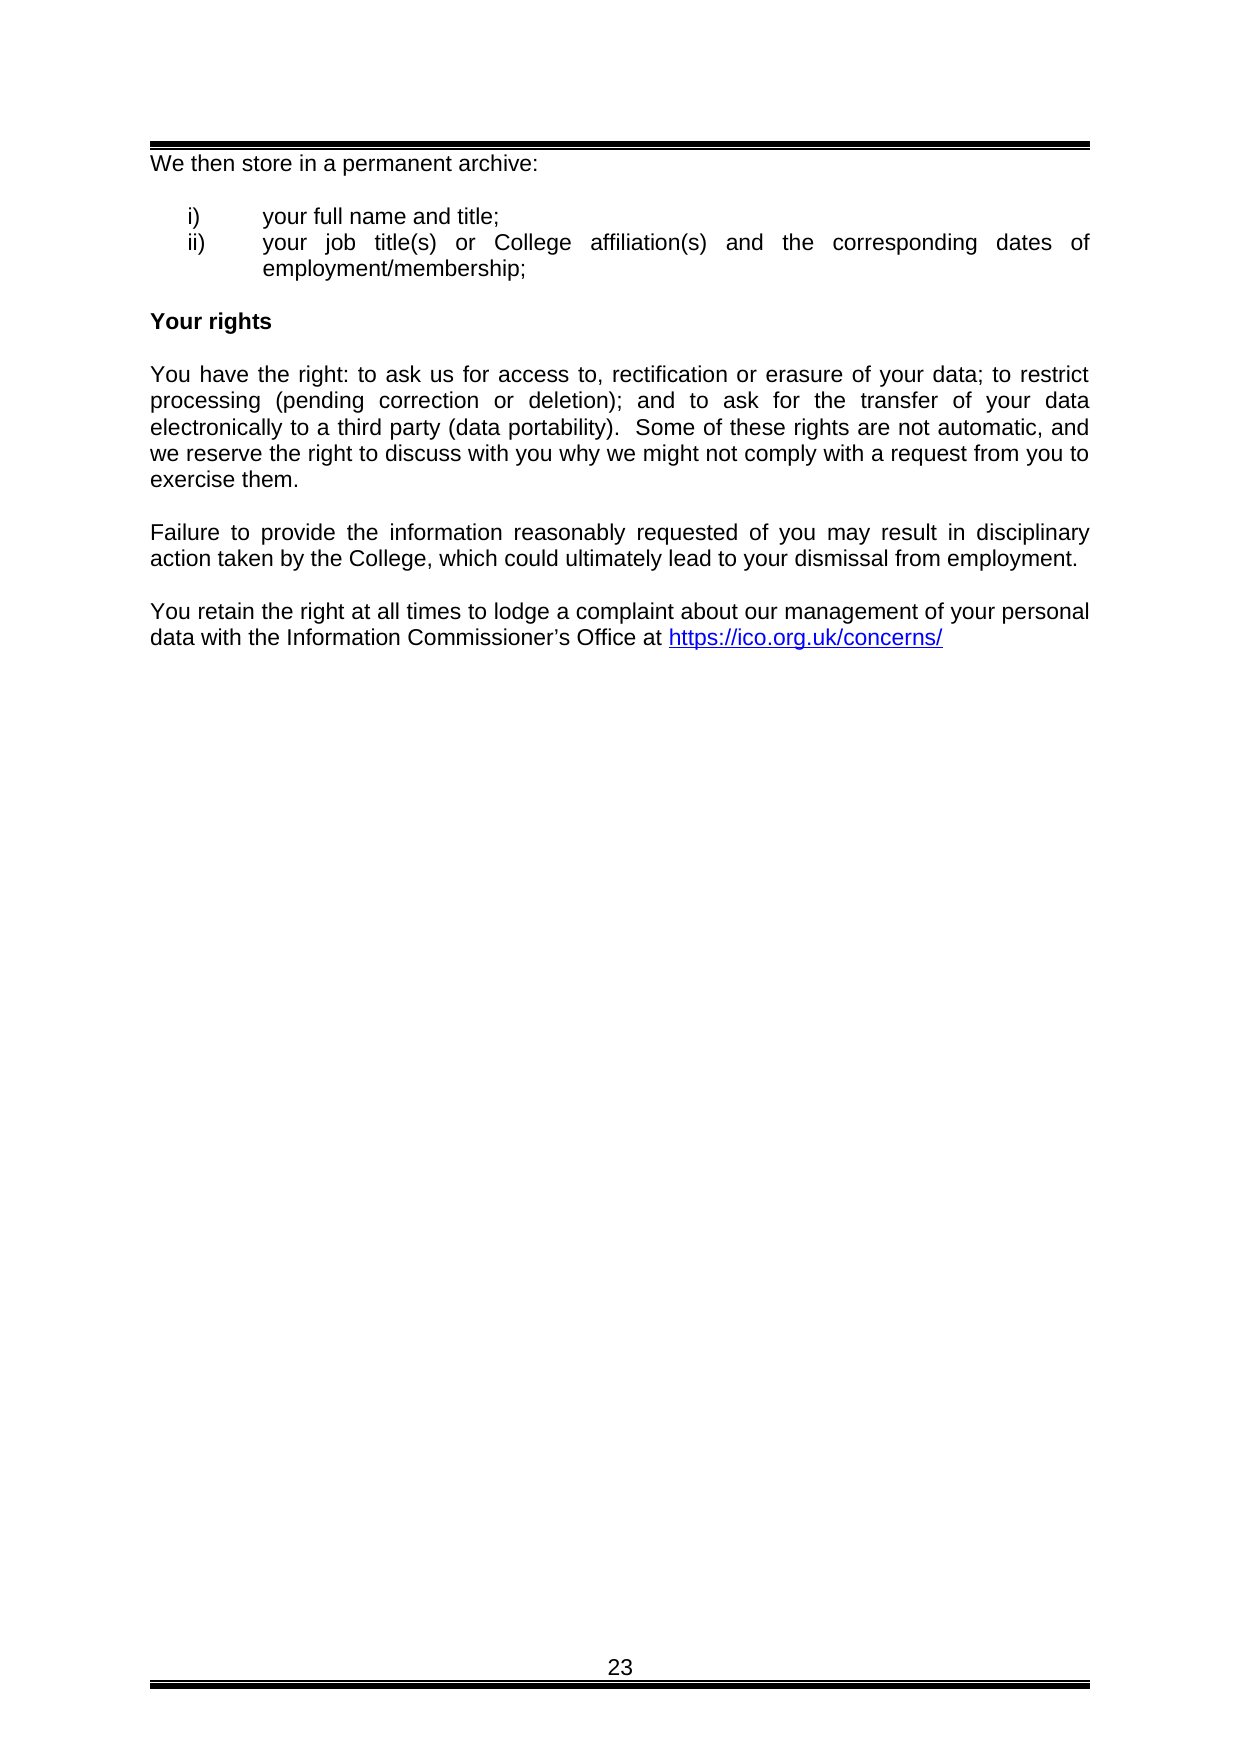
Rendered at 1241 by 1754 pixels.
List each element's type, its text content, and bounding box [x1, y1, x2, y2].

list your full name and title; [187, 203, 1090, 229]
text Your rights [150, 308, 1090, 334]
text You have the right: to ask us for access to, rectification or erasure of your data; to restrict processing (pending correction or deletion); and to ask for the transfer of your data electronically to a third party (data portability). Some of these rights are not automatic, and we reserve the right to discuss with you why we might not comply with a request from you to exercise them. [150, 361, 1090, 493]
text We then store in a permanent archive: [150, 150, 1090, 176]
text Failure to provide the information reasonably requested of you may result in disciplinary action taken by the College, which could ultimately lead to your dismissal from employment. [150, 519, 1090, 572]
list your job title(s) or College affiliation(s) and the corresponding dates of employment/membership; [187, 229, 1090, 282]
text You retain the right at all times to lodge a complaint about our management of your personal data with the Information Commissioner’s Office at https://ico.org.uk/concerns/ [150, 598, 1090, 651]
